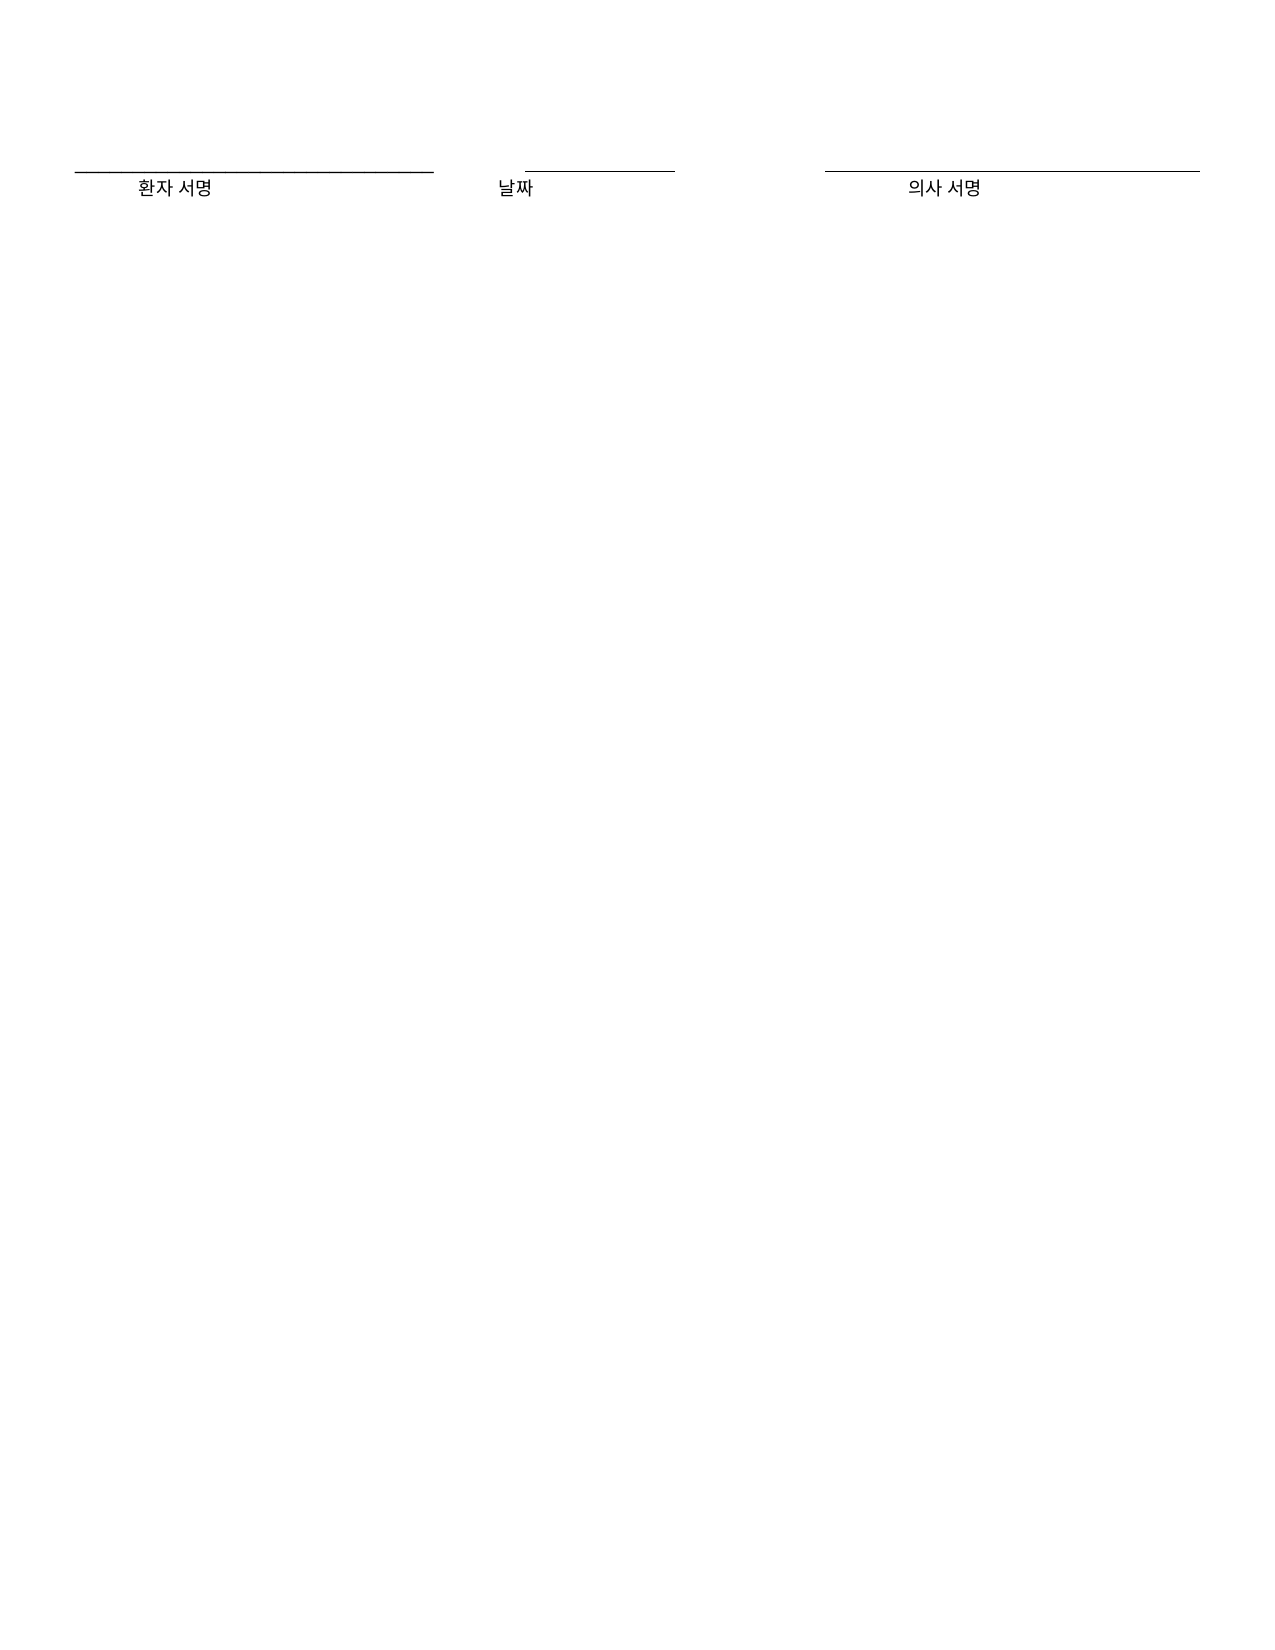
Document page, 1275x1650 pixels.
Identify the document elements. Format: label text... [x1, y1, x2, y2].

text 환자 서명 날짜 의사 서명 [75, 174, 1200, 201]
text _______________________________ [75, 150, 1200, 174]
